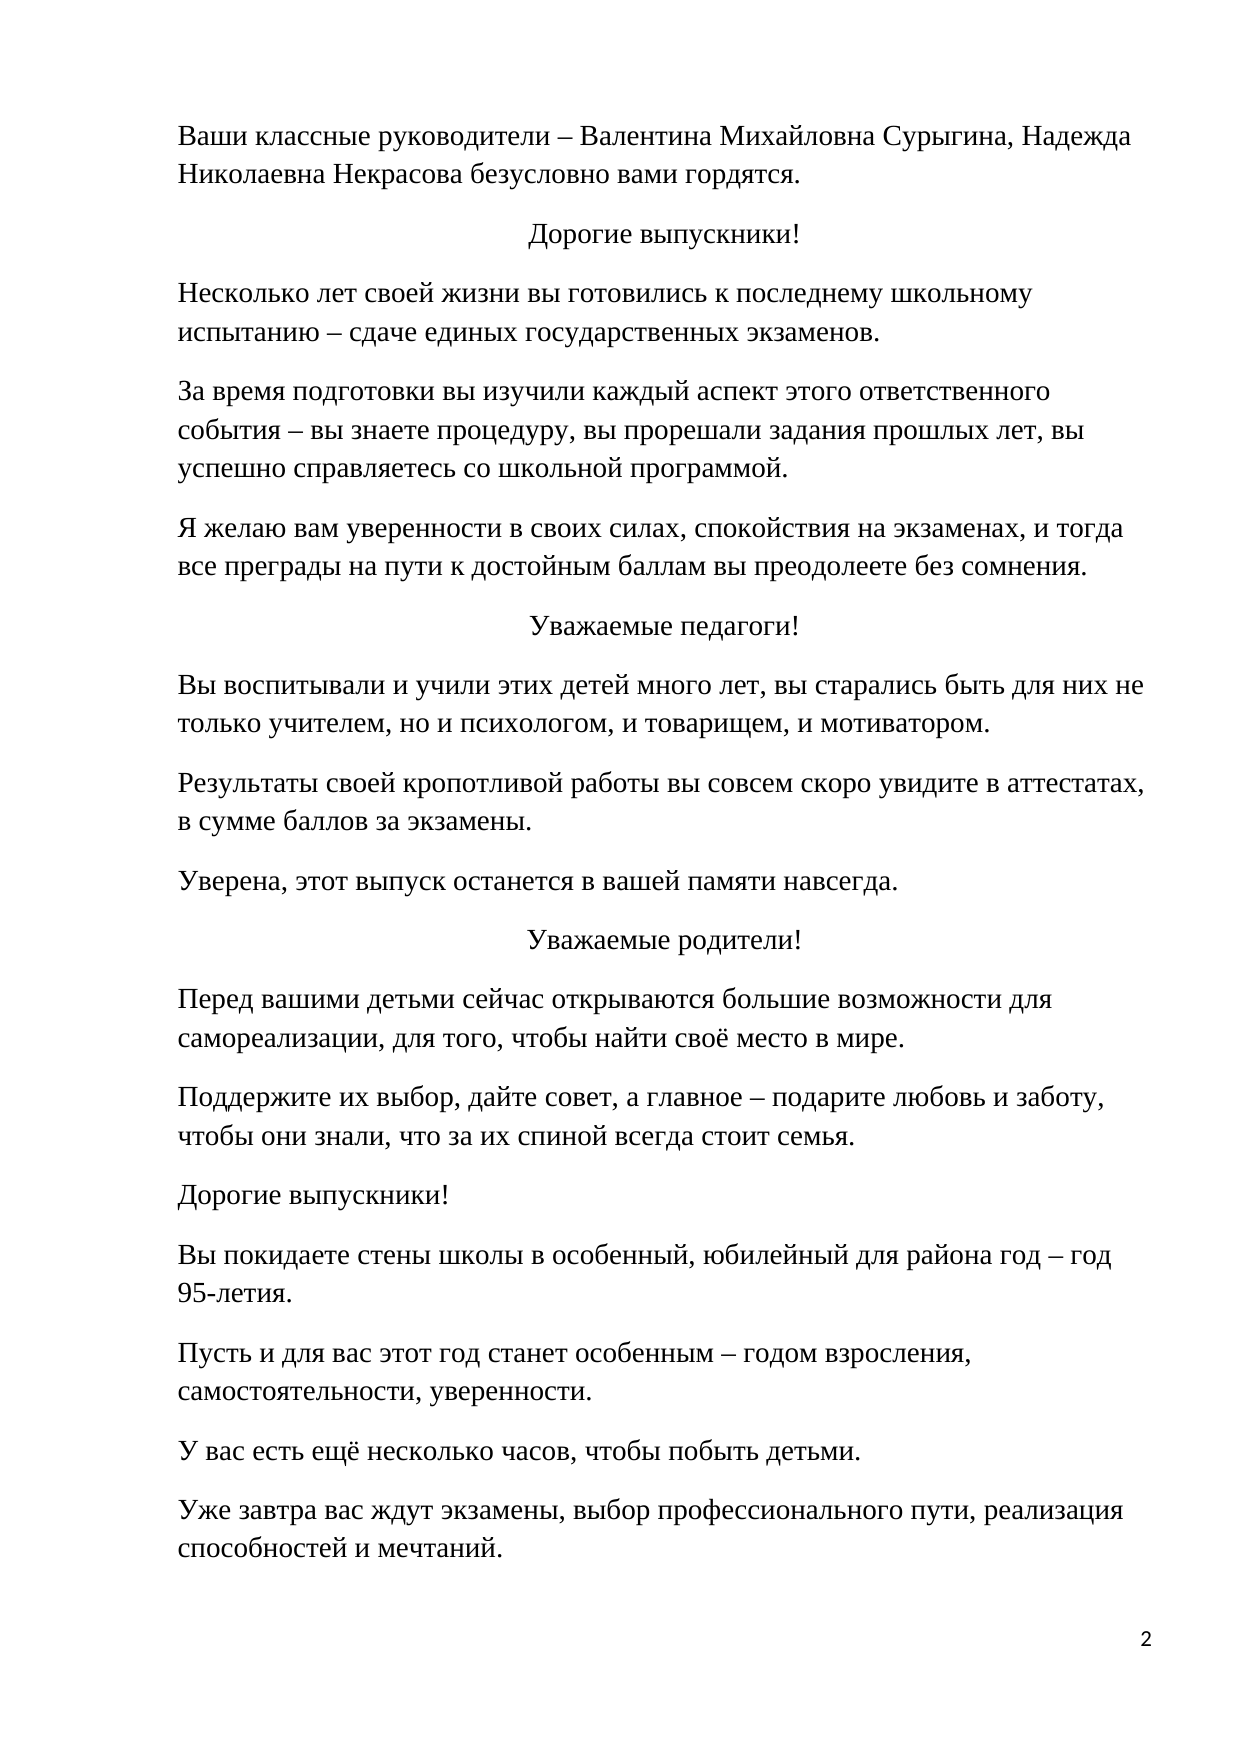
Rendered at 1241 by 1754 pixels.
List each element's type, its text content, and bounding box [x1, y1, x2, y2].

text Перед вашими детьми сейчас открываются большие возможности для самореализации, для того, чтобы найти своё место в мире. [177, 982, 1152, 1054]
text Дорогие выпускники! [177, 1177, 1152, 1211]
text У вас есть ещё несколько часов, чтобы побыть детьми. [177, 1433, 1152, 1466]
text Уже завтра вас ждут экзамены, выбор профессионального пути, реализация способностей и мечтаний. [177, 1492, 1152, 1564]
text За время подготовки вы изучили каждый аспект этого ответственного события – вы знаете процедуру, вы прорешали задания прошлых лет, вы успешно справляетесь со школьной программой. [177, 373, 1152, 484]
text Уважаемые родители! [177, 922, 1152, 956]
text Уважаемые педагоги! [177, 608, 1152, 641]
text Результаты своей кропотливой работы вы совсем скоро увидите в аттестатах, в сумме баллов за экзамены. [177, 765, 1152, 837]
text Вы воспитывали и учили этих детей много лет, вы старались быть для них не только учителем, но и психологом, и товарищем, и мотиватором. [177, 667, 1152, 739]
text Уверена, этот выпуск останется в вашей памяти навсегда. [177, 863, 1152, 896]
text Несколько лет своей жизни вы готовились к последнему школьному испытанию – сдаче единых государственных экзаменов. [177, 275, 1152, 347]
text Ваши классные руководители – Валентина Михайловна Сурыгина, Надежда Николаевна Некрасова безусловно вами гордятся. [177, 118, 1152, 190]
text Дорогие выпускники! [177, 216, 1152, 249]
text Поддержите их выбор, дайте совет, а главное – подарите любовь и заботу, чтобы они знали, что за их спиной всегда стоит семья. [177, 1079, 1152, 1152]
text Я желаю вам уверенности в своих силах, спокойствия на экзаменах, и тогда все преграды на пути к достойным баллам вы преодолеете без сомнения. [177, 510, 1152, 582]
text Вы покидаете стены школы в особенный, юбилейный для района год – год 95-летия. [177, 1237, 1152, 1309]
text Пусть и для вас этот год станет особенным – годом взросления, самостоятельности, уверенности. [177, 1335, 1152, 1407]
